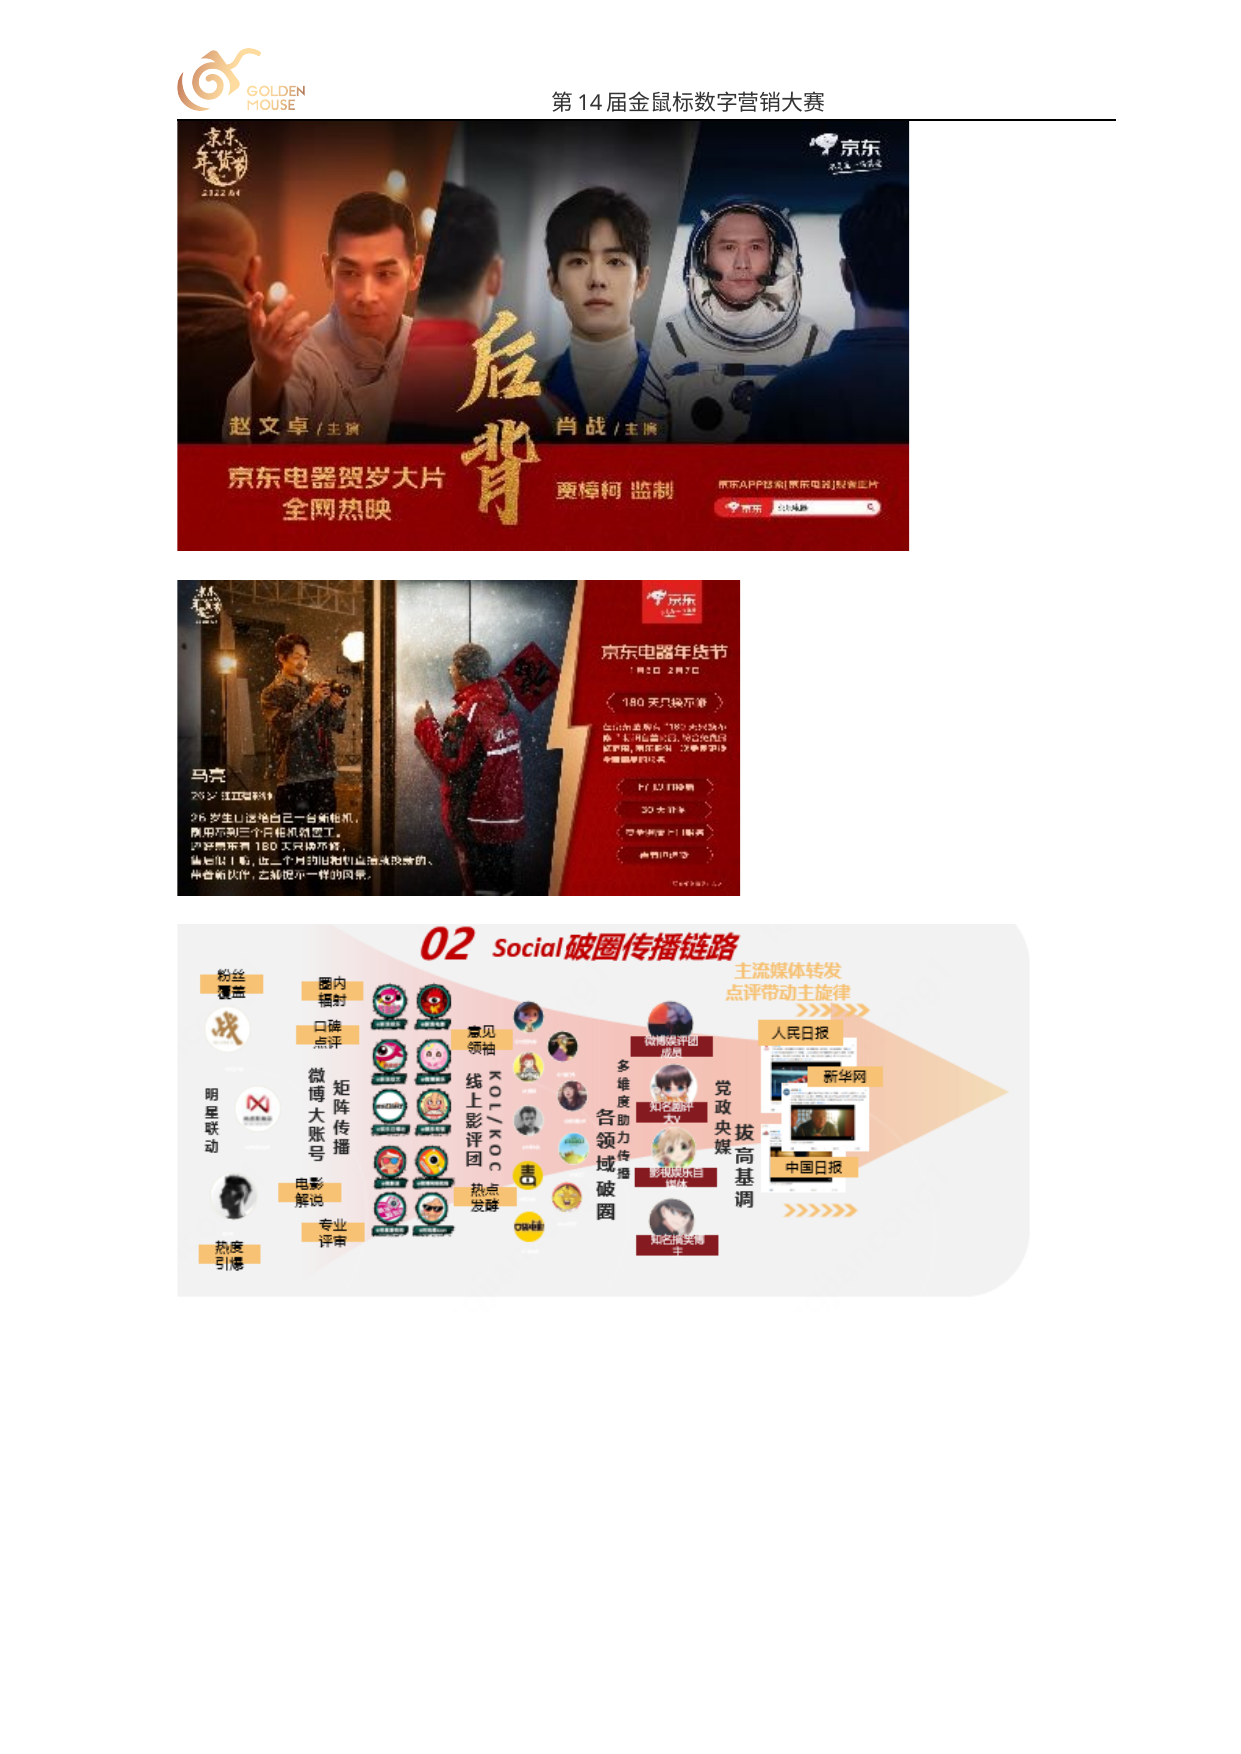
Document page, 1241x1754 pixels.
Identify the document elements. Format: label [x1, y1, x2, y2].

picture [177, 48, 305, 111]
picture [177, 580, 741, 896]
picture [177, 924, 1049, 1312]
picture [177, 121, 910, 551]
